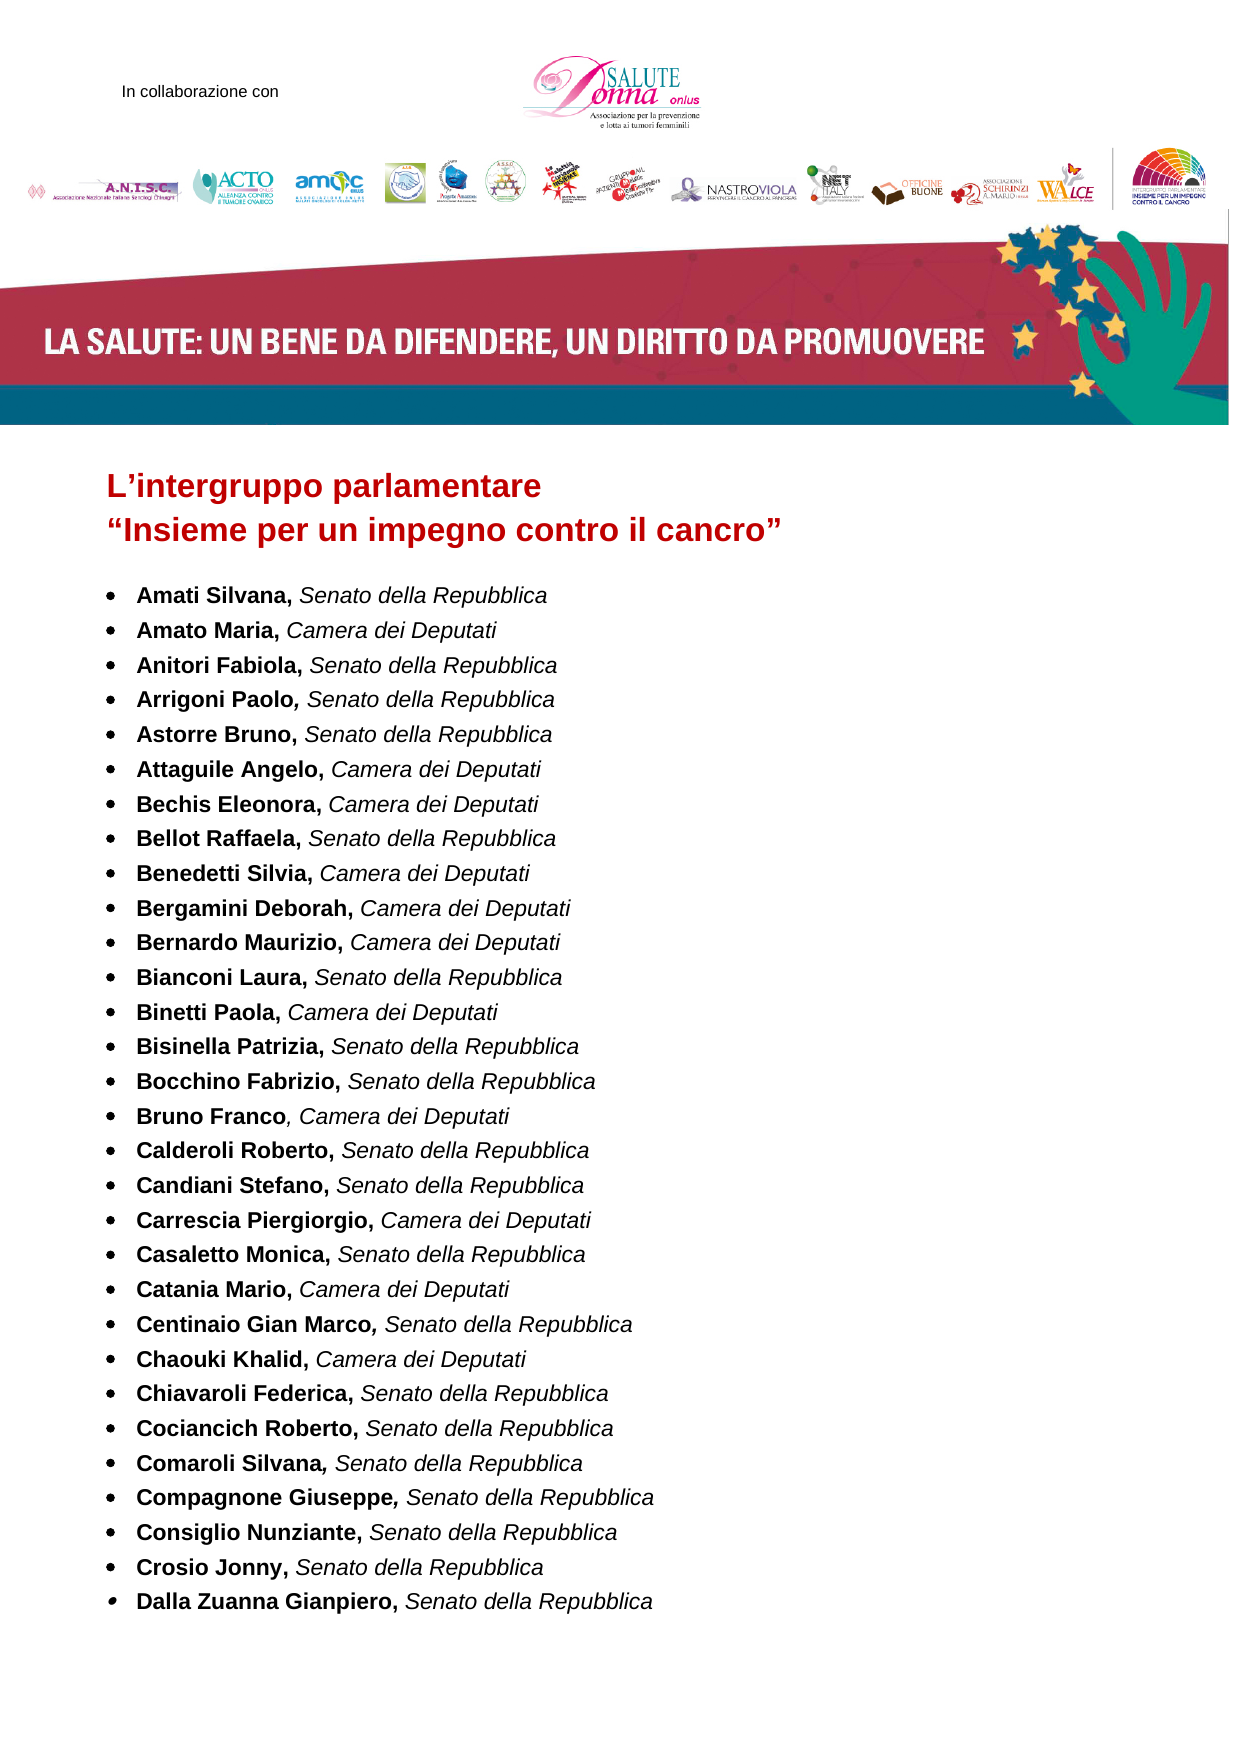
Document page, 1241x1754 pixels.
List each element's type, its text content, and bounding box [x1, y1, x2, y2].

list Amati Silvana, Senato della Repubblica [106, 582, 898, 609]
list Dalla Zuanna Gianpiero, Senato della Repubblica [106, 1588, 898, 1615]
list Comaroli Silvana, Senato della Repubblica [106, 1449, 898, 1476]
list Carrescia Piergiorgio, Camera dei Deputati [106, 1207, 898, 1233]
list Bellot Raffaela, Senato della Repubblica [106, 825, 898, 852]
list Astorre Bruno, Senato della Repubblica [106, 721, 898, 747]
list Centinaio Gian Marco, Senato della Repubblica [106, 1311, 898, 1337]
list Compagnone Giuseppe, Senato della Repubblica [106, 1484, 898, 1511]
list Benedetti Silvia, Camera dei Deputati [106, 860, 898, 886]
list Bernardo Maurizio, Camera dei Deputati [106, 929, 898, 956]
list Bocchino Fabrizio, Senato della Repubblica [106, 1068, 898, 1094]
list Chaouki Khalid, Camera dei Deputati [106, 1346, 898, 1372]
list Bergamini Deborah, Camera dei Deputati [106, 894, 898, 921]
list Bruno Franco, Camera dei Deputati [106, 1103, 898, 1129]
list Bianconi Laura, Senato della Repubblica [106, 964, 898, 990]
list Binetti Paola, Camera dei Deputati [106, 999, 898, 1025]
list Calderoli Roberto, Senato della Repubblica [106, 1137, 898, 1164]
list Candiani Stefano, Senato della Repubblica [106, 1172, 898, 1198]
list Bisinella Patrizia, Senato della Repubblica [106, 1033, 898, 1060]
list Cociancich Roberto, Senato della Repubblica [106, 1415, 898, 1441]
text “Insieme per un impegno contro il cancro” [106, 510, 1134, 549]
list Chiavaroli Federica, Senato della Repubblica [106, 1380, 898, 1407]
list Bechis Eleonora, Camera dei Deputati [106, 791, 898, 817]
list Consiglio Nunziante, Senato della Repubblica [106, 1519, 898, 1545]
list Crosio Jonny, Senato della Repubblica [106, 1554, 898, 1580]
list Anitori Fabiola, Senato della Repubblica [106, 652, 898, 678]
list Arrigoni Paolo, Senato della Repubblica [106, 686, 898, 713]
list Catania Mario, Camera dei Deputati [106, 1276, 898, 1302]
picture [0, 53, 1229, 425]
list Attaguile Angelo, Camera dei Deputati [106, 756, 898, 782]
list Casaletto Monica, Senato della Repubblica [106, 1241, 898, 1268]
text L’intergruppo parlamentare [106, 466, 1134, 504]
list Amato Maria, Camera dei Deputati [106, 617, 898, 643]
